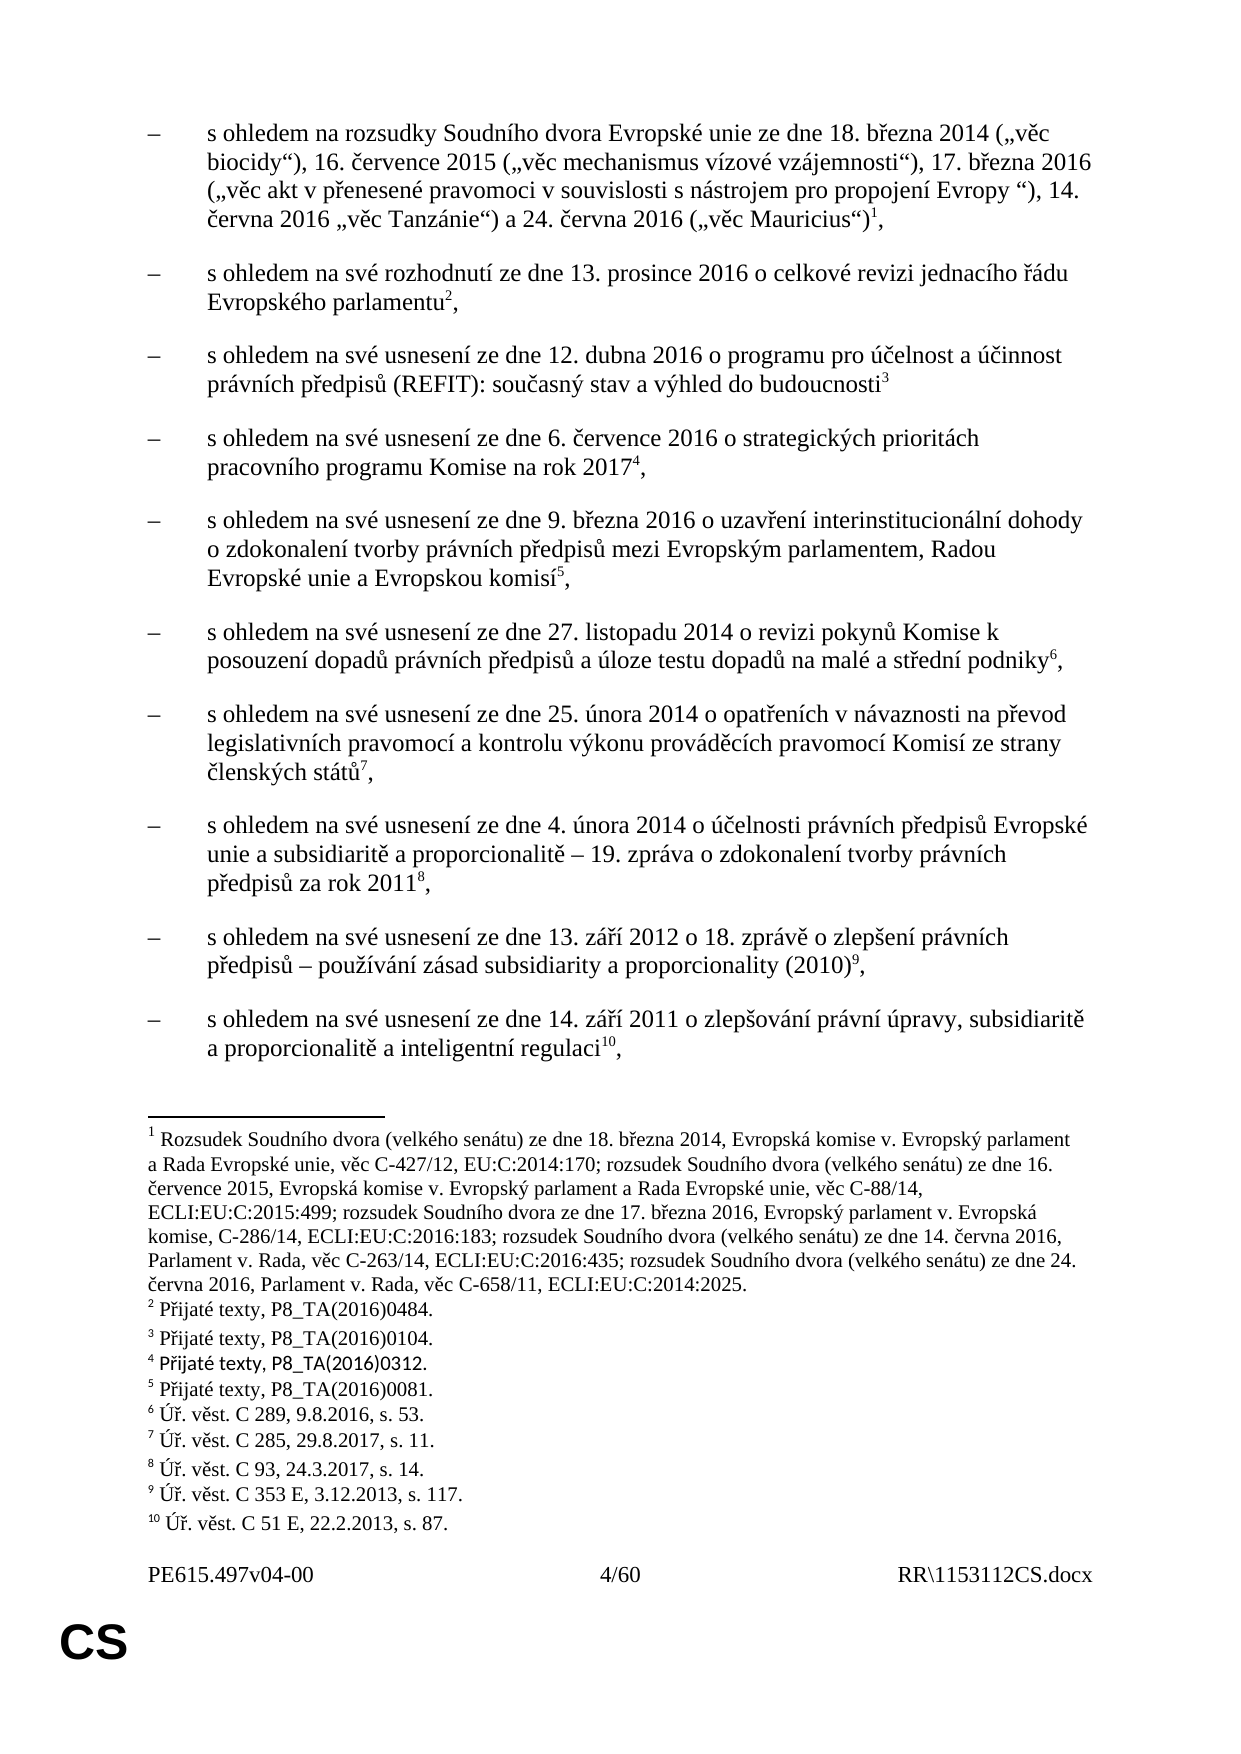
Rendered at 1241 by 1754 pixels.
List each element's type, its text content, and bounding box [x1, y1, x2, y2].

text – s ohledem na své usnesení ze dne 9. března 2016 o uzavření interinstitucionální dohody o zdokonalení tvorby právních předpisů mezi Evropským parlamentem, Radou Evropské unie a Evropskou komisí, [148, 506, 1092, 592]
text – s ohledem na své usnesení ze dne 4. února 2014 o účelnosti právních předpisů Evropské unie a subsidiaritě a proporcionalitě – 19. zpráva o zdokonalení tvorby právních předpisů za rok 2011, [148, 811, 1092, 897]
text – s ohledem na své usnesení ze dne 12. dubna 2016 o programu pro účelnost a účinnost právních předpisů (REFIT): současný stav a výhled do budoucnosti [148, 341, 1092, 398]
text – s ohledem na své usnesení ze dne 6. července 2016 o strategických prioritách pracovního programu Komise na rok 2017, [148, 423, 1092, 481]
text – s ohledem na své usnesení ze dne 27. listopadu 2014 o revizi pokynů Komise k posouzení dopadů právních předpisů a úloze testu dopadů na malé a střední podniky, [148, 617, 1092, 674]
text – s ohledem na své rozhodnutí ze dne 13. prosince 2016 o celkové revizi jednacího řádu Evropského parlamentu, [148, 258, 1092, 316]
text – s ohledem na své usnesení ze dne 14. září 2011 o zlepšování právní úpravy, subsidiaritě a proporcionalitě a inteligentní regulaci, [148, 1004, 1092, 1062]
text – s ohledem na své usnesení ze dne 13. září 2012 o 18. zprávě o zlepšení právních předpisů – používání zásad subsidiarity a proporcionality (2010), [148, 922, 1092, 979]
text – s ohledem na rozsudky Soudního dvora Evropské unie ze dne 18. března 2014 („věc biocidy“), 16. července 2015 („věc mechanismus vízové vzájemnosti“), 17. března 2016 („věc akt v přenesené pravomoci v souvislosti s nástrojem pro propojení Evropy “), 14. června 2016 „věc Tanzánie“) a 24. června 2016 („věc Mauricius“), [148, 118, 1092, 233]
text – s ohledem na své usnesení ze dne 25. února 2014 o opatřeních v návaznosti na převod legislativních pravomocí a kontrolu výkonu prováděcích pravomocí Komisí ze strany členských států, [148, 699, 1092, 786]
